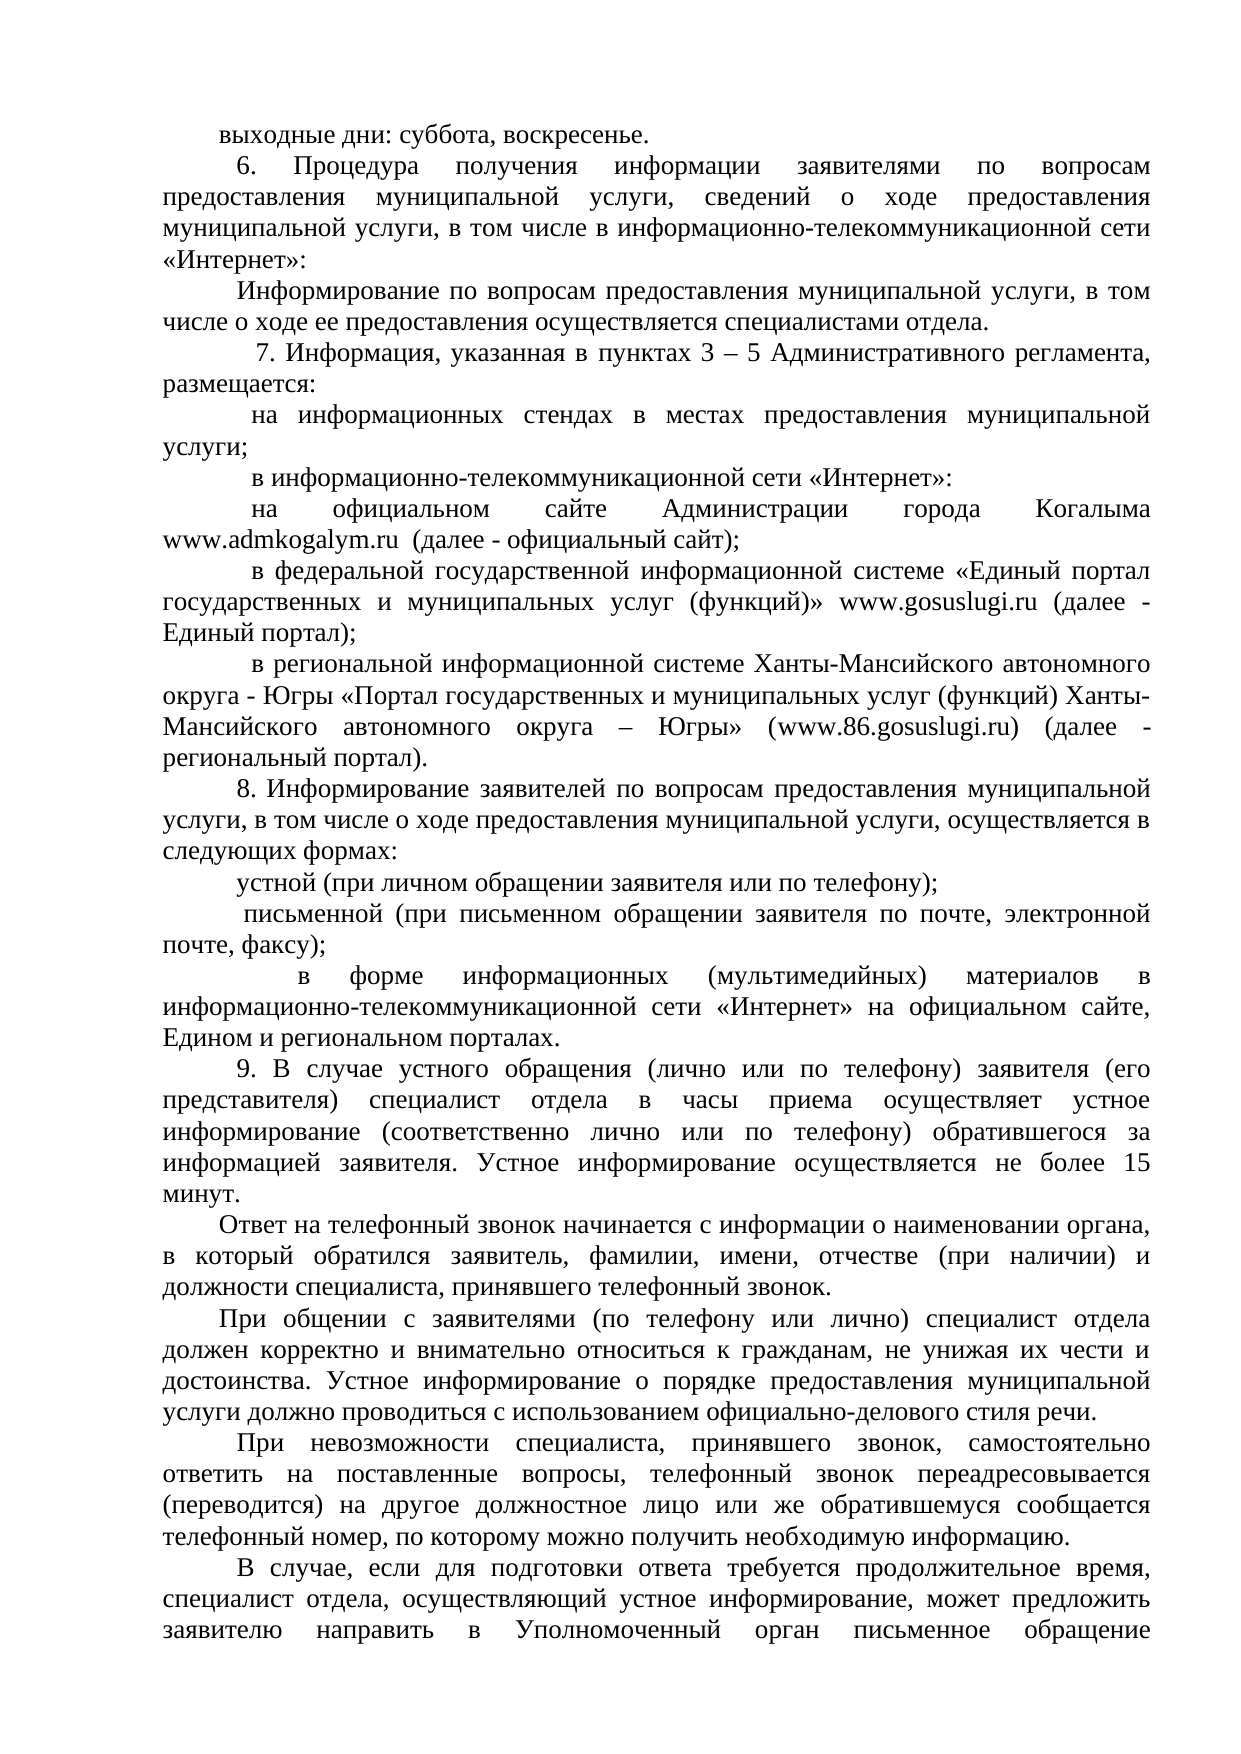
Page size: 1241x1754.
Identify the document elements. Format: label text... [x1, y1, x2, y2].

text При общении с заявителями (по телефону или лично) специалист отдела должен корректно и внимательно относиться к гражданам, не унижая их чести и достоинства. Устное информирование о порядке предоставления муниципальной услуги должно проводиться с использованием официально-делового стиля речи. [162, 1302, 1152, 1426]
list на информационных стендах в местах предоставления муниципальной услуги; [162, 398, 1152, 461]
text выходные дни: суббота, воскресенье. [162, 118, 1152, 149]
text 9. В случае устного обращения (лично или по телефону) заявителя (его представителя) специалист отдела в часы приема осуществляет устное информирование (соответственно лично или по телефону) обратившегося за информацией заявителя. Устное информирование осуществляется не более 15 минут. [162, 1052, 1152, 1208]
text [162, 1551, 1152, 1644]
text устной (при личном обращении заявителя или по телефону); [162, 866, 1152, 897]
list Информирование заявителей по вопросам предоставления муниципальной услуги, в том числе о ходе предоставления муниципальной услуги, осуществляется в следующих формах: [162, 772, 1152, 866]
text Ответ на телефонный звонок начинается с информации о наименовании органа, в который обратился заявитель, фамилии, имени, отчестве (при наличии) и должности специалиста, принявшего телефонный звонок. [162, 1208, 1152, 1302]
text письменной (при письменном обращении заявителя по почте, электронной почте, факсу); [162, 897, 1152, 959]
list в информационно-телекоммуникационной сети «Интернет»: [251, 461, 1152, 492]
text 7. Информация, указанная в пунктах 3 – 5 Административного регламента, размещается: [162, 336, 1152, 398]
text Информирование по вопросам предоставления муниципальной услуги, в том числе о ходе ее предоставления осуществляется специалистами отдела. [162, 274, 1152, 336]
text 6. Процедура получения информации заявителями по вопросам предоставления муниципальной услуги, сведений о ходе предоставления муниципальной услуги, в том числе в информационно-телекоммуникационной сети «Интернет»: [162, 149, 1152, 274]
list в федеральной государственной информационной системе «Единый портал государственных и муниципальных услуг (функций)» www.gosuslugi.ru (далее - Единый портал); [162, 554, 1152, 648]
text в форме информационных (мультимедийных) материалов в информационно-телекоммуникационной сети «Интернет» на официальном сайте, Едином и региональном порталах. [162, 959, 1152, 1052]
text При невозможности специалиста, принявшего звонок, самостоятельно ответить на поставленные вопросы, телефонный звонок переадресовывается (переводится) на другое должностное лицо или же обратившемуся сообщается телефонный номер, по которому можно получить необходимую информацию. [162, 1426, 1152, 1551]
list в региональной информационной системе Ханты-Мансийского автономного округа - Югры «Портал государственных и муниципальных услуг (функций) Ханты-Мансийского автономного округа – Югры» (www.86.gosuslugi.ru) (далее - региональный портал). [162, 648, 1152, 772]
list на официальном сайте Администрации города Когалыма www.admkogalym.ru (далее - официальный сайт); [162, 492, 1152, 554]
